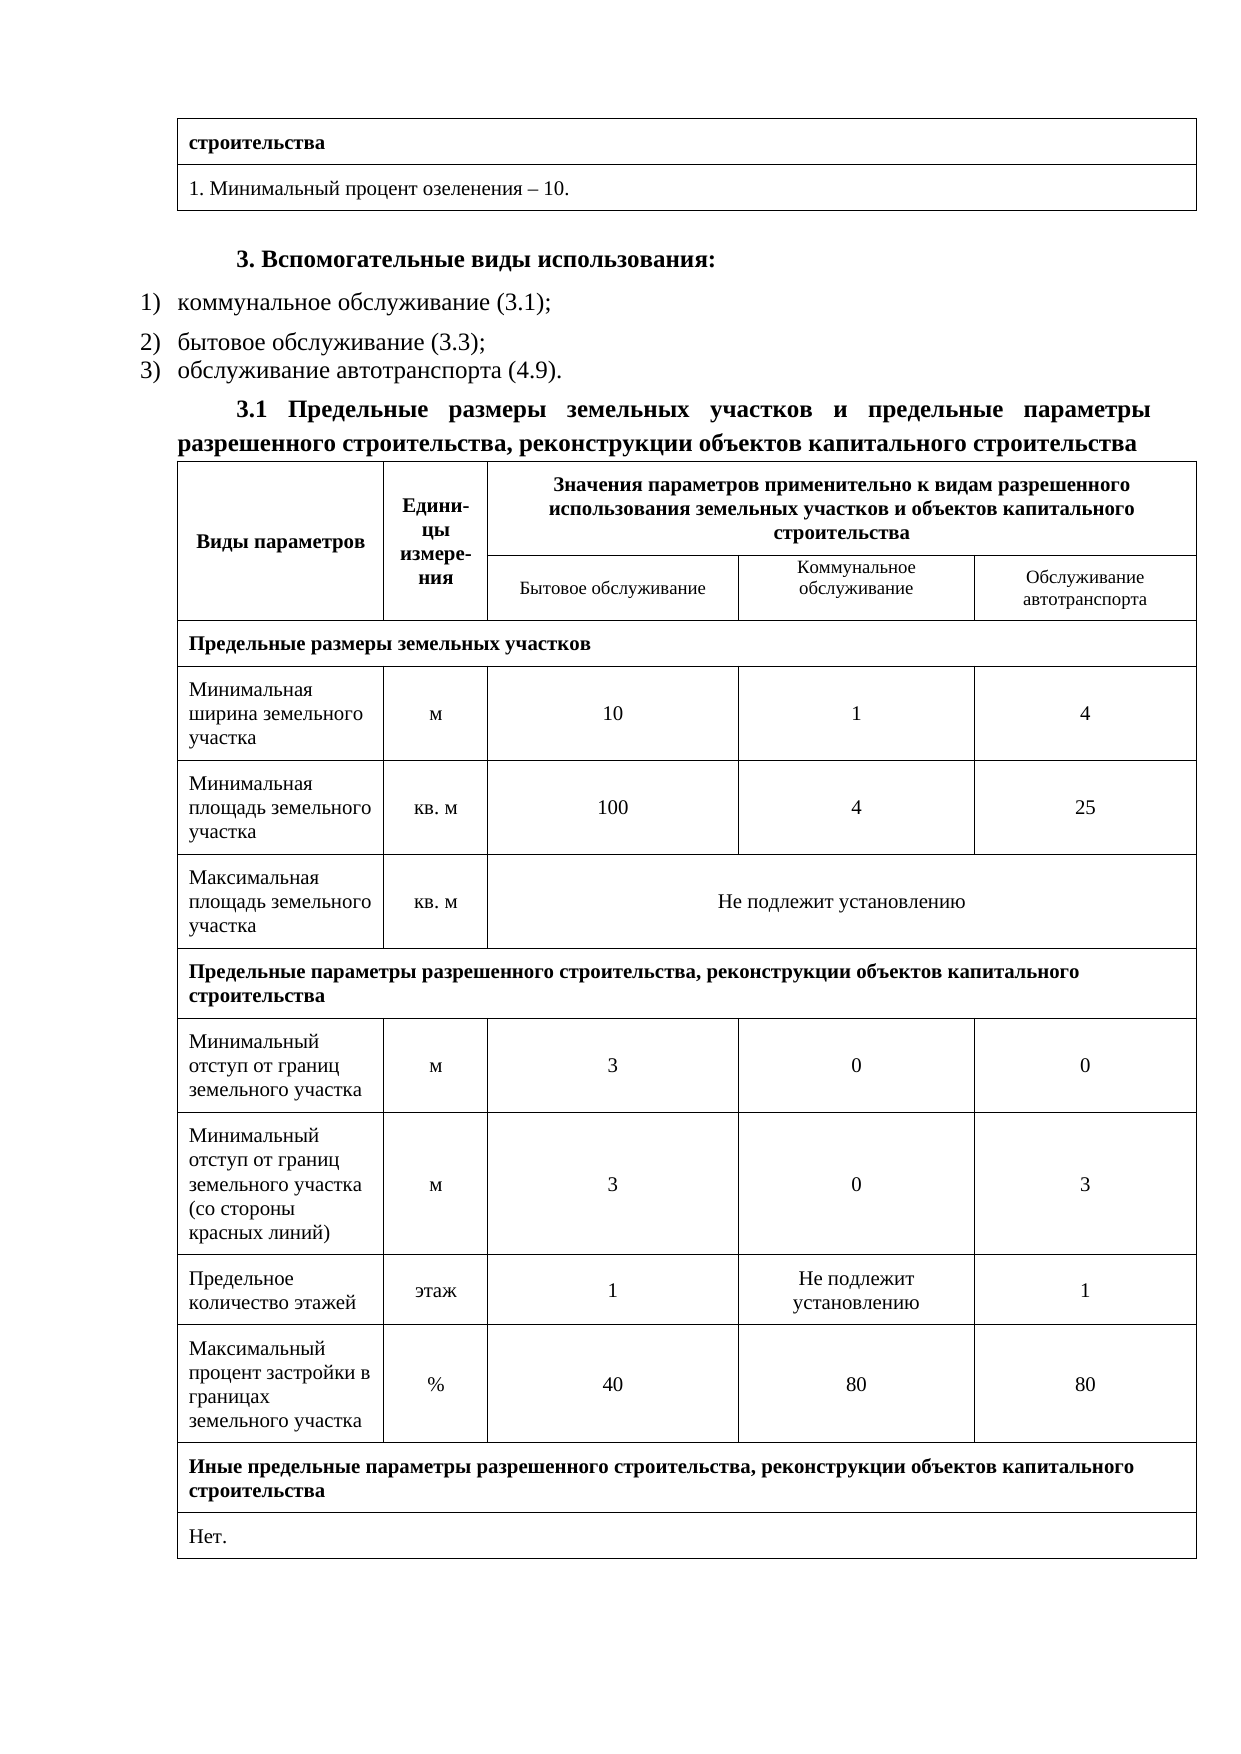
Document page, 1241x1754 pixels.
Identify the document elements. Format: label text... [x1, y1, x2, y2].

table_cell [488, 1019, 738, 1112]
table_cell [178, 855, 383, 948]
list бытовое обслуживание (3.3); [140, 327, 1152, 355]
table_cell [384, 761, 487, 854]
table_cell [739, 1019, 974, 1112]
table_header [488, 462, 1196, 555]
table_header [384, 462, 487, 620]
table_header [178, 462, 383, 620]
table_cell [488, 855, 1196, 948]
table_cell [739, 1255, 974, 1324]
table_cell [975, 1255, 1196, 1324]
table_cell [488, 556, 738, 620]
list обслуживание автотранспорта (4.9). [140, 355, 1152, 384]
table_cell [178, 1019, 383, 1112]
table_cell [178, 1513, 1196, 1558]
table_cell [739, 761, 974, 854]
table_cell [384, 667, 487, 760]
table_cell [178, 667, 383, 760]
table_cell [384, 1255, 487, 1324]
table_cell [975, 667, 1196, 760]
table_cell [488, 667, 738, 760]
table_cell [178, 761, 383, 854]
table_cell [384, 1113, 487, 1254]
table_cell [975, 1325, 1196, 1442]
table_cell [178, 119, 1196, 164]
text 3. Вспомогательные виды использования: [177, 244, 1152, 273]
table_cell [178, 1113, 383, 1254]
text 3.1 Предельные размеры земельных участков и предельные параметры разрешенного строительства, реконструкции объектов капитального строительства [177, 394, 1152, 456]
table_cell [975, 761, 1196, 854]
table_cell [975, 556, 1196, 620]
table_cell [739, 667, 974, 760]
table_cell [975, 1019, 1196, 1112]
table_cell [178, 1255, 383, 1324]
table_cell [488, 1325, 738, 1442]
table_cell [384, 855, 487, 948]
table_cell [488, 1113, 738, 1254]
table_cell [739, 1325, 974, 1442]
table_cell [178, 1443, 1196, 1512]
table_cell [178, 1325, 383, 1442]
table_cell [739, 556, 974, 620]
list коммунальное обслуживание (3.1); [140, 287, 1152, 316]
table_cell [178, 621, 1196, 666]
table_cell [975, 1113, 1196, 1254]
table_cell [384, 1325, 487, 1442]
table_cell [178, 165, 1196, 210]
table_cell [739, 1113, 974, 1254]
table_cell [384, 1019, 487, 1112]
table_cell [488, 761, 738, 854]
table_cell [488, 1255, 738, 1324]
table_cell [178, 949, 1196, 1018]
